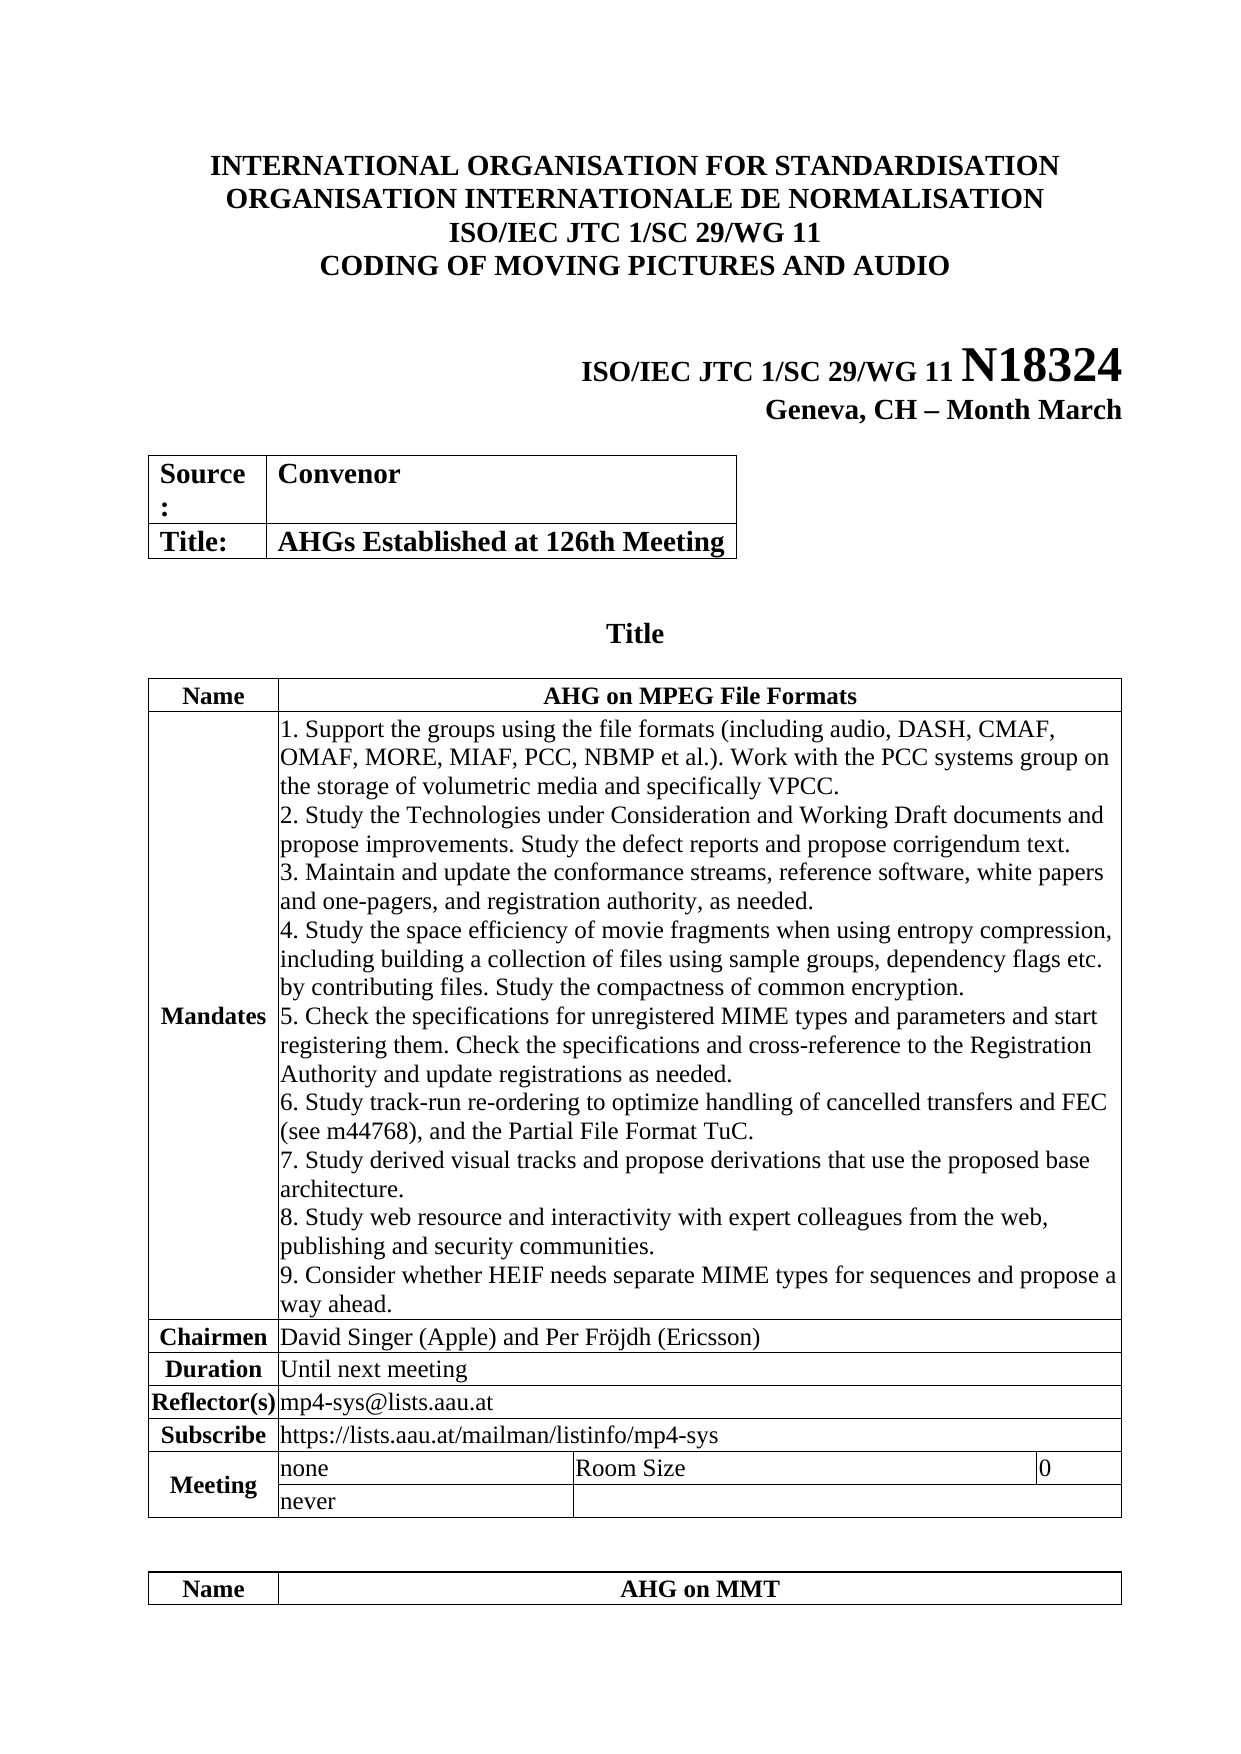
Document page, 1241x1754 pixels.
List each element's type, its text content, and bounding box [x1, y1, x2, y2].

table_cell https://lists.aau.at/mailman/listinfo/mp4-sys [279, 1419, 1121, 1451]
table_cell Subscribe [149, 1419, 278, 1451]
table_header Source: [149, 456, 266, 523]
text ISO/IEC JTC 1/SC 29/WG 11 [148, 215, 1122, 248]
text ORGANISATION INTERNATIONALE DE NORMALISATION [148, 181, 1122, 215]
table_cell David Singer (Apple) and Per Fröjdh (Ericsson) [279, 1320, 1121, 1352]
table_header Name [149, 679, 278, 711]
table_header Name [149, 1573, 278, 1604]
table_cell Mandates [149, 712, 278, 1319]
table_cell none [279, 1452, 573, 1484]
table_cell Until next meeting [279, 1353, 1121, 1385]
table_cell Chairmen [149, 1320, 278, 1352]
table_cell [574, 1485, 1121, 1517]
table_cell Duration [149, 1353, 278, 1385]
table_cell AHGs Established at 126th Meeting [267, 524, 736, 557]
text ISO/IEC JTC 1/SC 29/WG 11 N18324 [148, 335, 1122, 392]
table_header AHG on MMT [279, 1573, 1121, 1604]
table_cell never [279, 1485, 573, 1517]
text Title [148, 616, 1122, 649]
table_cell Title: [149, 524, 266, 557]
text CODING OF MOVING PICTURES AND AUDIO [148, 248, 1122, 282]
table_cell mp4-sys@lists.aau.at [279, 1386, 1121, 1418]
table_cell Reflector(s) [149, 1386, 278, 1418]
text INTERNATIONAL ORGANISATION FOR STANDARDISATION [148, 148, 1122, 181]
table_header Convenor [267, 456, 736, 523]
table_cell Meeting [149, 1452, 278, 1517]
table_header AHG on MPEG File Formats [279, 679, 1121, 711]
text Geneva, CH – Month March [148, 392, 1122, 426]
table_cell Room Size [574, 1452, 1036, 1484]
table_cell 1. Support the groups using the file formats (including audio, DASH, CMAF, OMAF, MORE, MIAF, PCC, NBMP et al.). Work with the PCC systems group on the storage of volumetric media and specifically VPCC. 2. Study the Technologies under Consideration and Working Draft documents and propose improvements. Study the defect reports and propose corrigendum text. 3. Maintain and update the conformance streams, reference software, white papers and one-pagers, and registration authority, as needed. 4. Study the space efficiency of movie fragments when using entropy compression, including building a collection of files using sample groups, dependency flags etc. by contributing files. Study the compactness of common encryption. 5. Check the specifications for unregistered MIME types and parameters and start registering them. Check the specifications and cross-reference to the Registration Authority and update registrations as needed. 6. Study track-run re-ordering to optimize handling of cancelled transfers and FEC (see m44768), and the Partial File Format TuC. 7. Study derived visual tracks and propose derivations that use the proposed base architecture. 8. Study web resource and interactivity with expert colleagues from the web, publishing and security communities. 9. Consider whether HEIF needs separate MIME types for sequences and propose a way ahead. [279, 712, 1121, 1319]
table_cell 0 [1037, 1452, 1121, 1484]
